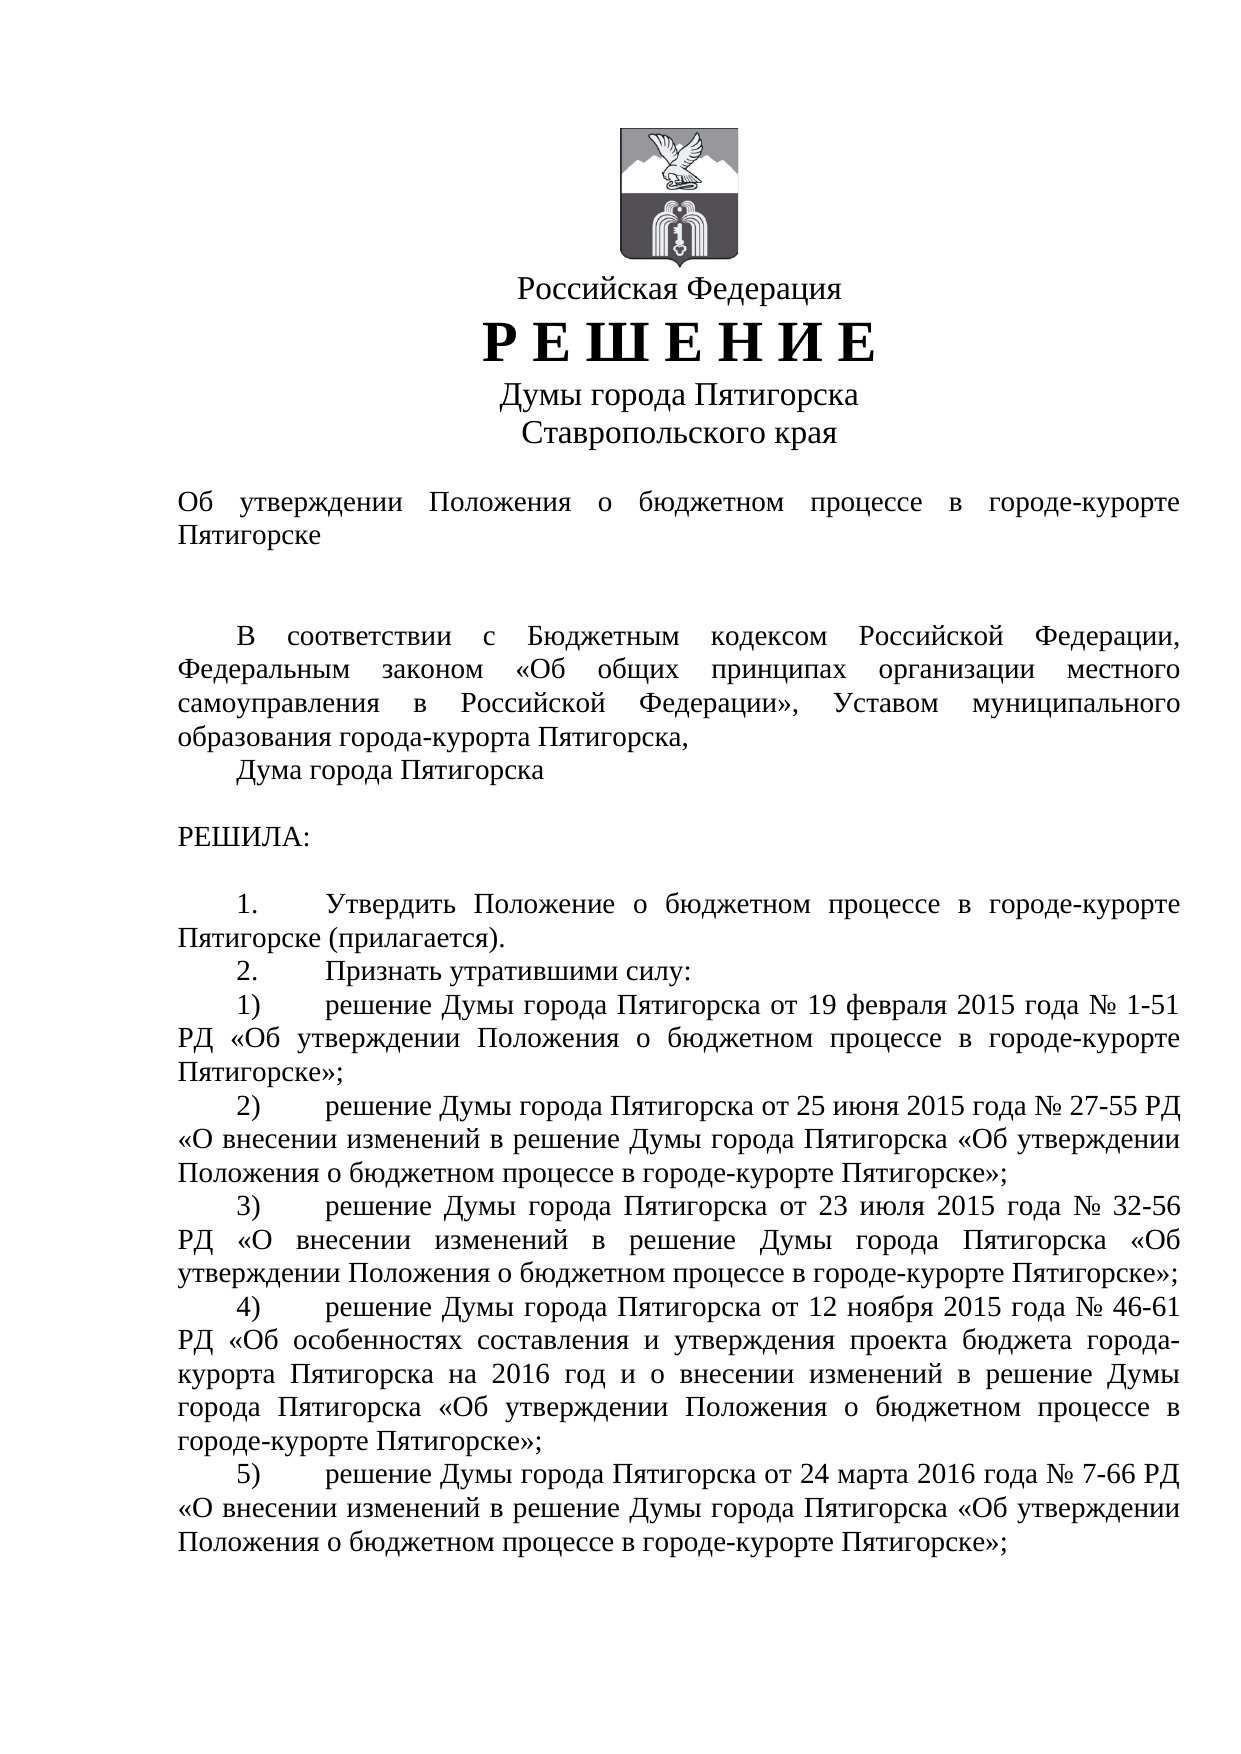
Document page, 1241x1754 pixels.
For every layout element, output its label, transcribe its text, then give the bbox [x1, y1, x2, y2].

list решение Думы города Пятигорска от 19 февраля 2015 года № 1-51 РД «Об утверждении Положения о бюджетном процессе в городе-курорте Пятигорске»; [177, 987, 1181, 1088]
list Утвердить Положение о бюджетном процессе в городе-курорте Пятигорске (прилагается). [177, 886, 1181, 953]
text Российская Федерация [177, 128, 1181, 307]
text Об утверждении Положения о бюджетном процессе в городе-курорте Пятигорске [177, 484, 1181, 551]
text Дума города Пятигорска [177, 752, 1181, 786]
list решение Думы города Пятигорска от 25 июня 2015 года № 27-55 РД «О внесении изменений в решение Думы города Пятигорска «Об утверждении Положения о бюджетном процессе в городе-курорте Пятигорске»; [177, 1088, 1181, 1188]
text РЕШИЛА: [177, 819, 1181, 853]
list решение Думы города Пятигорска от 12 ноября 2015 года № 46-61 РД «Об особенностях составления и утверждения проекта бюджета города-курорта Пятигорска на 2016 год и о внесении изменений в решение Думы города Пятигорска «Об утверждении Положения о бюджетном процессе в городе-курорте Пятигорске»; [177, 1289, 1181, 1457]
subtitle Р Е Ш Е Н И Е [177, 307, 1181, 374]
subtitle Ставропольского края [177, 412, 1181, 450]
text В соответствии с Бюджетным кодексом Российской Федерации, Федеральным законом «Об общих принципах организации местного самоуправления в Российской Федерации», Уставом муниципального образования города-курорта Пятигорска, [177, 618, 1181, 752]
subtitle Думы города Пятигорска [177, 374, 1181, 412]
list решение Думы города Пятигорска от 23 июля 2015 года № 32-56 РД «О внесении изменений в решение Думы города Пятигорска «Об утверждении Положения о бюджетном процессе в городе-курорте Пятигорске»; [177, 1188, 1181, 1289]
list решение Думы города Пятигорска от 24 марта 2016 года № 7-66 РД «О внесении изменений в решение Думы города Пятигорска «Об утверждении Положения о бюджетном процессе в городе-курорте Пятигорске»; [177, 1457, 1181, 1557]
picture [620, 128, 739, 269]
list Признать утратившими силу: [177, 953, 1181, 987]
